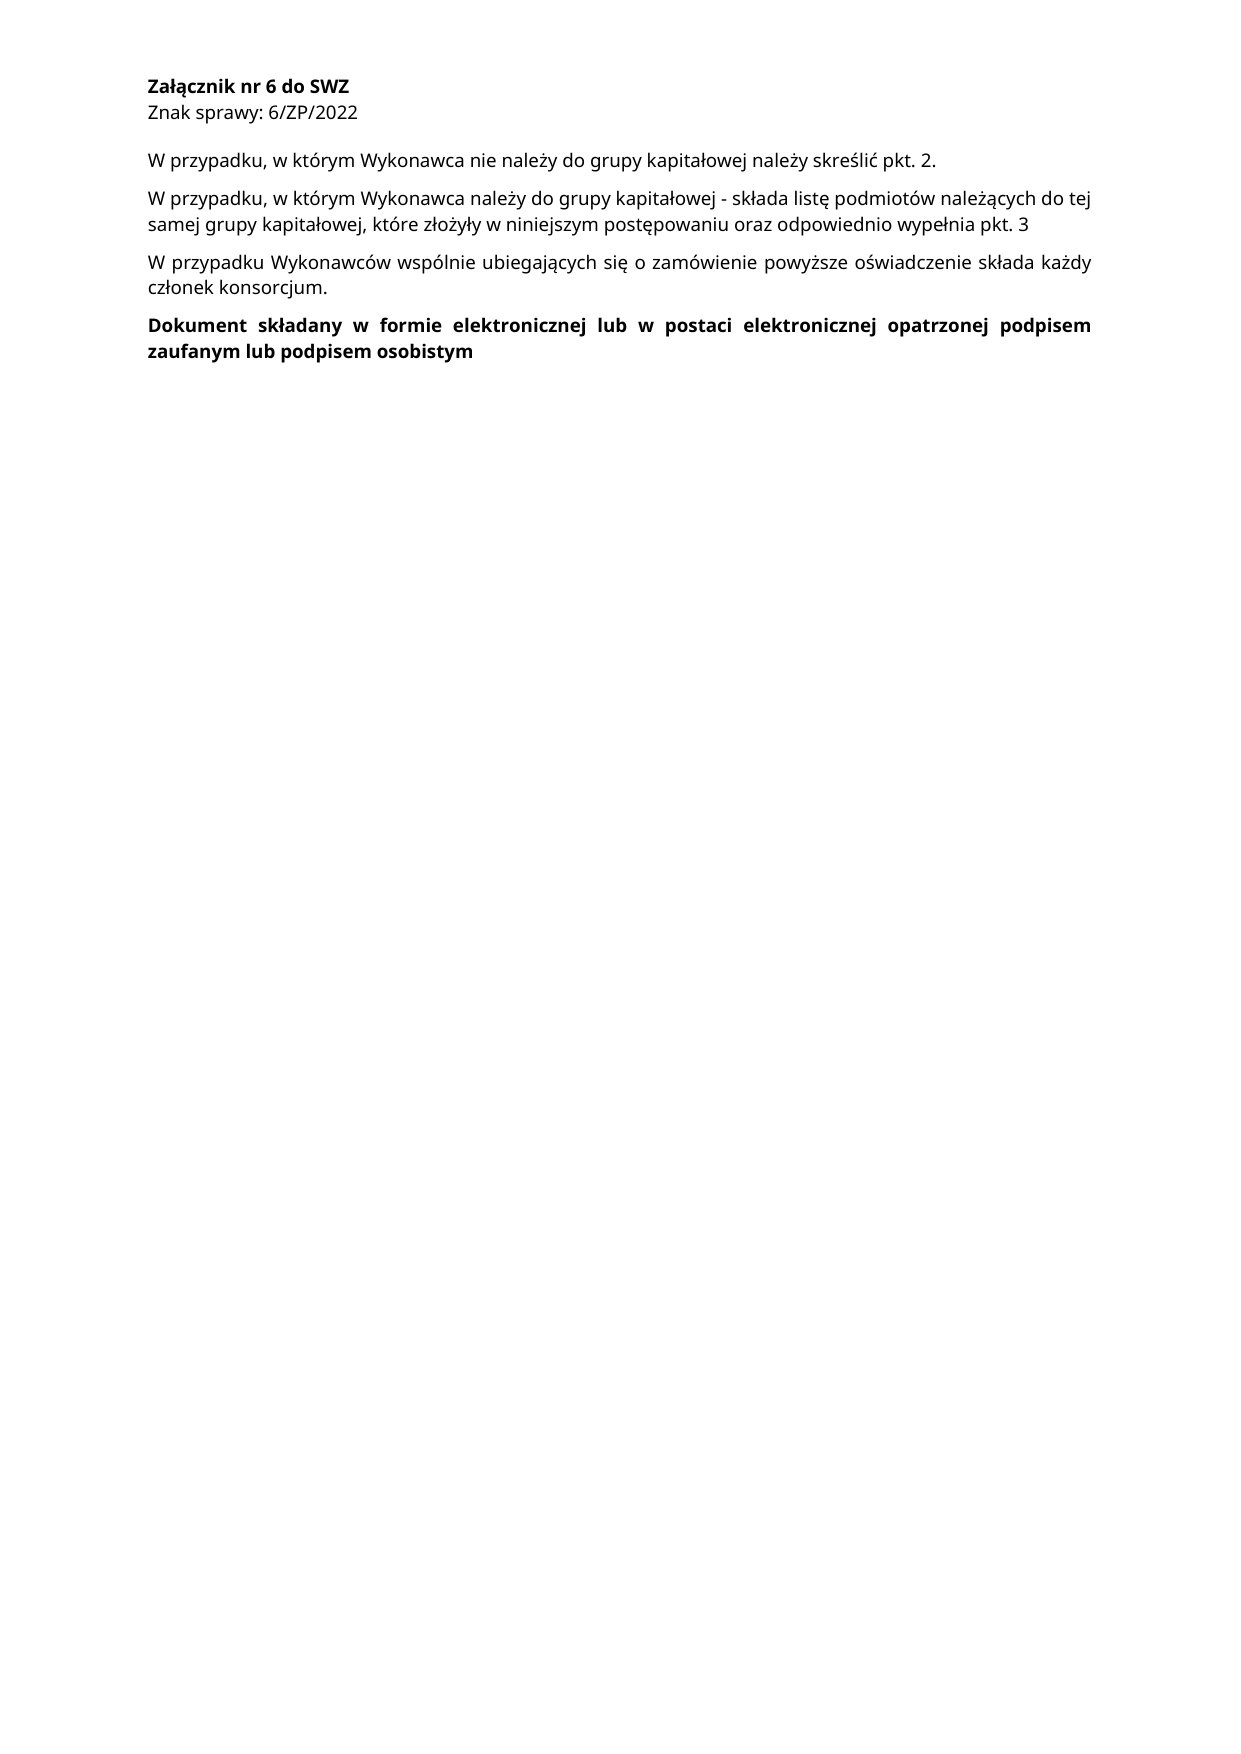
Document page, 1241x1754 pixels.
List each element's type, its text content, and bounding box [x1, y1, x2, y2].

text W przypadku Wykonawców wspólnie ubiegających się o zamówienie powyższe oświadczenie składa każdy członek konsorcjum. [148, 249, 1093, 300]
text Dokument składany w formie elektronicznej lub w postaci elektronicznej opatrzonej podpisem zaufanym lub podpisem osobistym [148, 313, 1093, 364]
text W przypadku, w którym Wykonawca należy do grupy kapitałowej - składa listę podmiotów należących do tej samej grupy kapitałowej, które złożyły w niniejszym postępowaniu oraz odpowiednio wypełnia pkt. 3 [148, 186, 1093, 237]
text W przypadku, w którym Wykonawca nie należy do grupy kapitałowej należy skreślić pkt. 2. [148, 148, 1093, 173]
